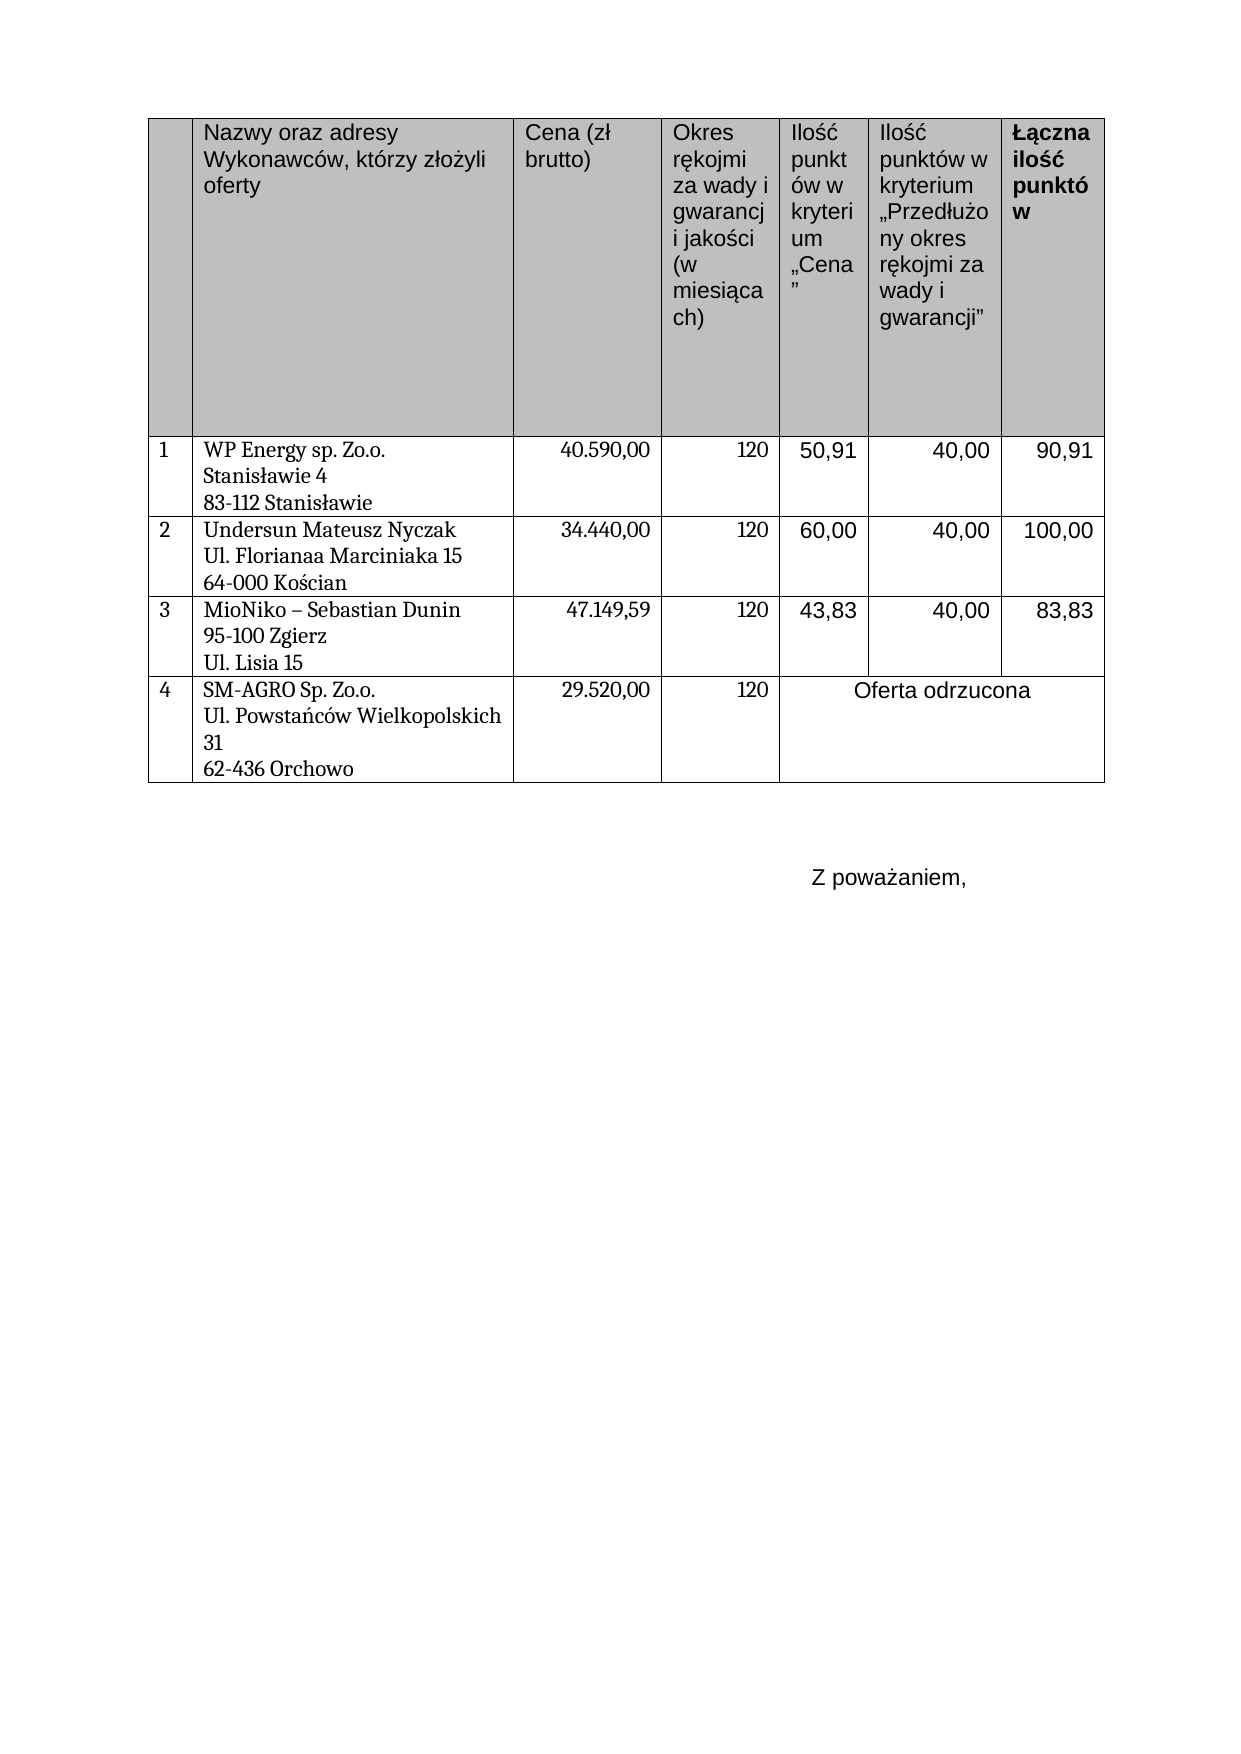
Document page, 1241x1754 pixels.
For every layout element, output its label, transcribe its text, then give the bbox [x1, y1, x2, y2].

table_header [149, 119, 192, 436]
table_cell 90,91 [1002, 437, 1104, 516]
table_cell 4 [149, 677, 192, 782]
table_cell 1 [149, 437, 192, 516]
text Z poważaniem, [738, 864, 1093, 890]
table_header Ilość punktów w kryterium „Cena” [780, 119, 868, 436]
table_cell Oferta odrzucona [780, 677, 1104, 782]
table_cell 29.520,00 [514, 677, 661, 782]
table_cell 34.440,00 [514, 517, 661, 596]
table_header Cena (zł brutto) [514, 119, 661, 436]
table_header Łączna ilość punktów [1002, 119, 1104, 436]
table_cell SM-AGRO Sp. Zo.o. Ul. Powstańców Wielkopolskich 31 62-436 Orchowo [193, 677, 513, 782]
table_cell Undersun Mateusz Nyczak Ul. Florianaa Marciniaka 15 64-000 Kościan [193, 517, 513, 596]
table_cell 40,00 [869, 597, 1001, 676]
table_header Nazwy oraz adresy Wykonawców, którzy złożyli oferty [193, 119, 513, 436]
table_cell 60,00 [780, 517, 868, 596]
table_cell 43,83 [780, 597, 868, 676]
table_cell 2 [149, 517, 192, 596]
table_cell 50,91 [780, 437, 868, 516]
table_cell 40.590,00 [514, 437, 661, 516]
table_cell 47.149,59 [514, 597, 661, 676]
table_cell 40,00 [869, 517, 1001, 596]
table_cell 100,00 [1002, 517, 1104, 596]
table_cell 120 [662, 517, 779, 596]
table_cell WP Energy sp. Zo.o. Stanisławie 4 83-112 Stanisławie [193, 437, 513, 516]
table_cell 120 [662, 677, 779, 782]
table_cell 120 [662, 437, 779, 516]
table_cell 40,00 [869, 437, 1001, 516]
table_header Okres rękojmi za wady i gwarancji jakości (w miesiącach) [662, 119, 779, 436]
table_header Ilość punktów w kryterium „Przedłużony okres rękojmi za wady i gwarancji” [869, 119, 1001, 436]
table_cell 3 [149, 597, 192, 676]
table_cell 83,83 [1002, 597, 1104, 676]
table_cell 120 [662, 597, 779, 676]
table_cell MioNiko – Sebastian Dunin 95-100 Zgierz Ul. Lisia 15 [193, 597, 513, 676]
